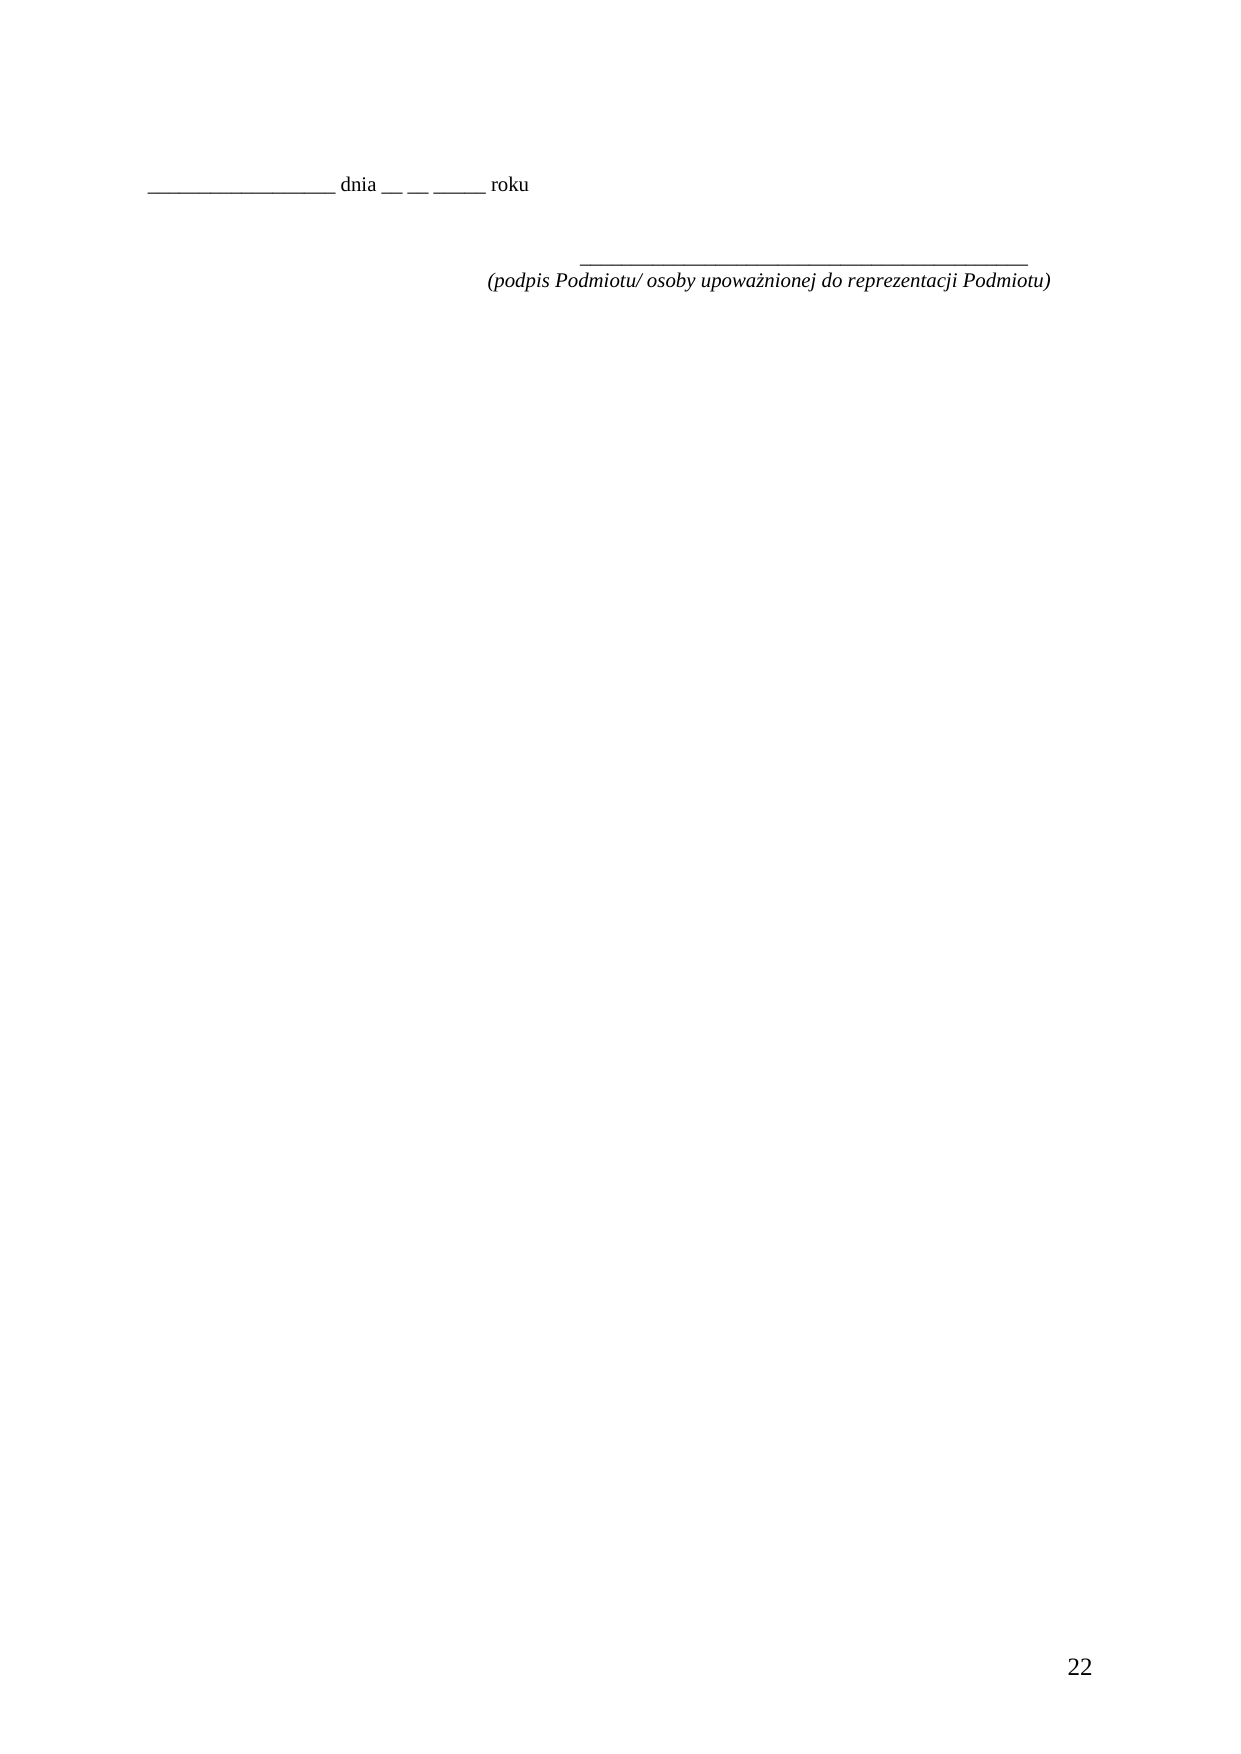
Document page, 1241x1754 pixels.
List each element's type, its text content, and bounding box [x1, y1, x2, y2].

text ___________________________________________ [443, 244, 1093, 268]
text (podpis Podmiotu/ osoby upoważnionej do reprezentacji Podmiotu) [443, 268, 1093, 292]
text __________________ dnia __ __ _____ roku [148, 172, 1128, 196]
